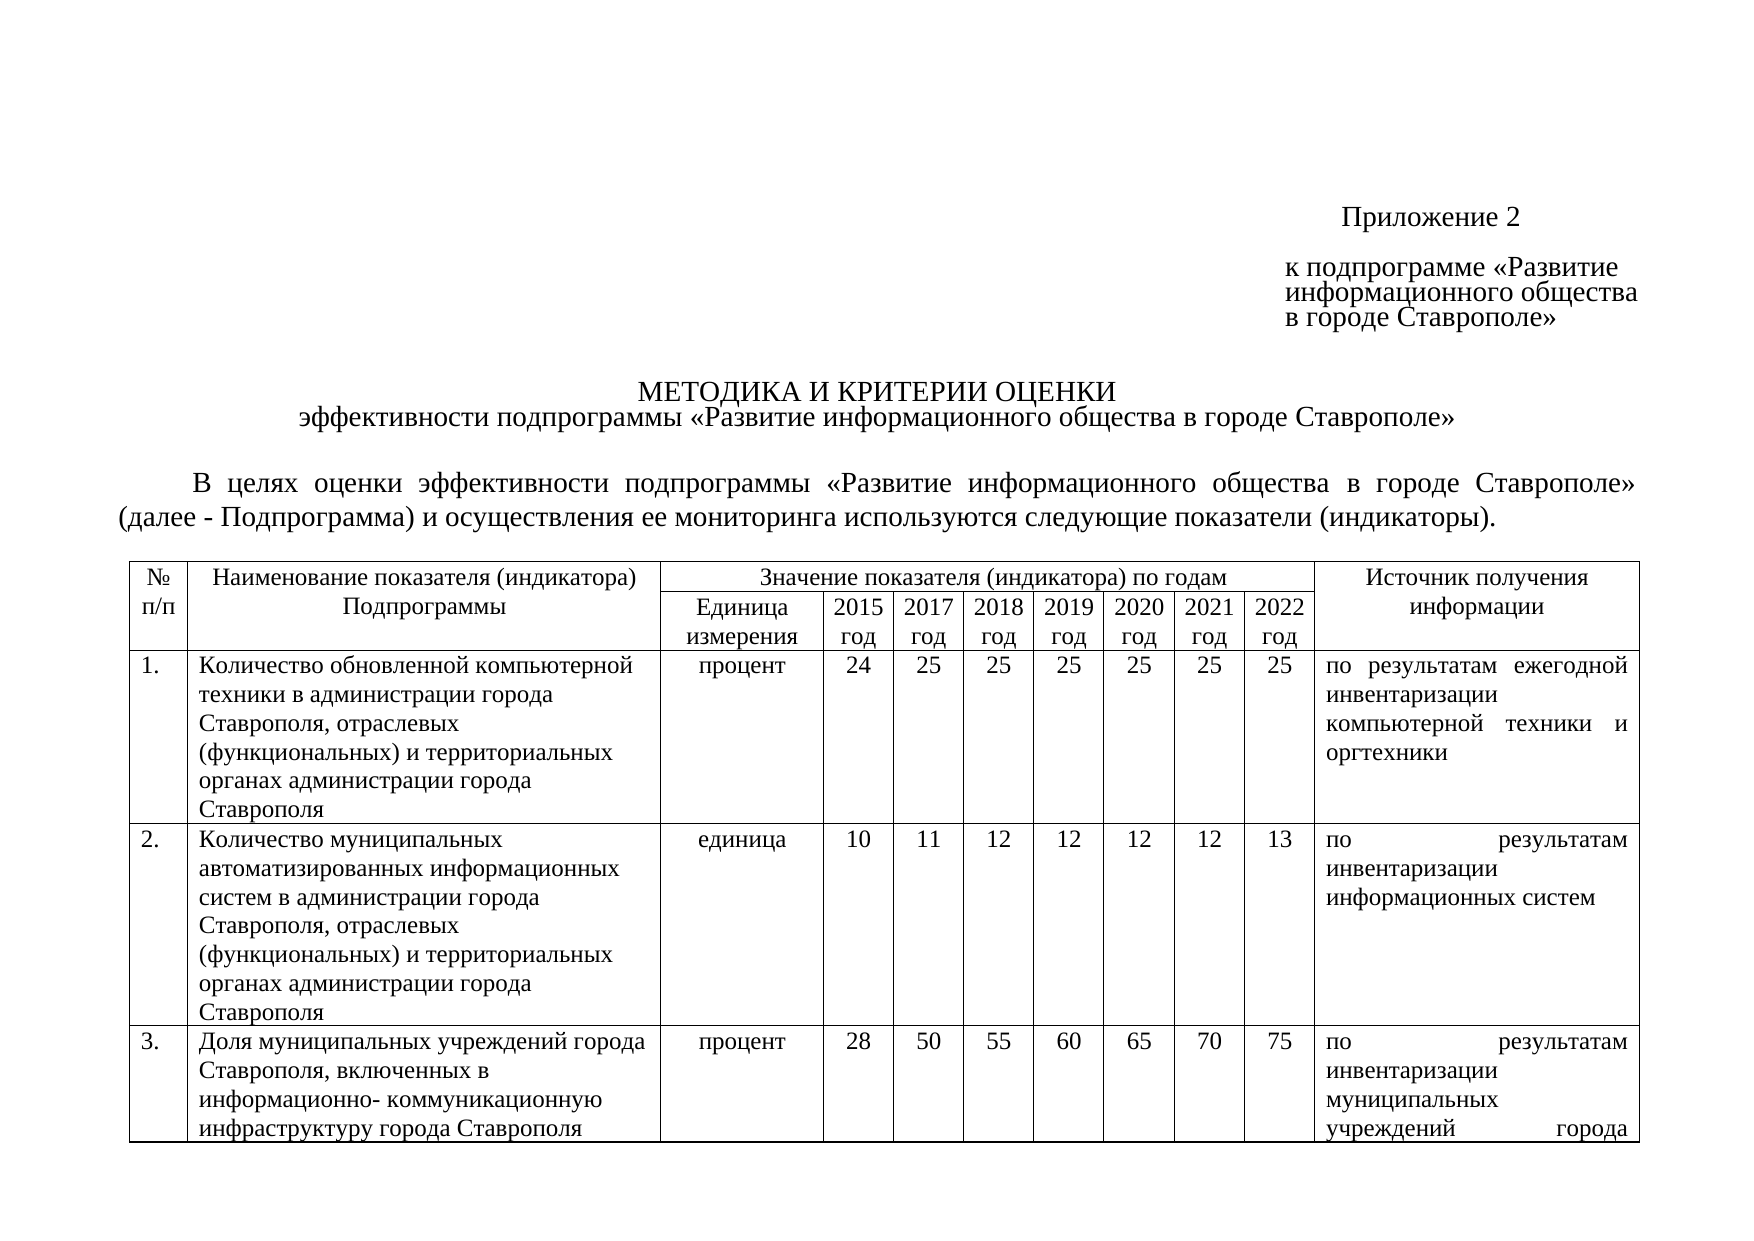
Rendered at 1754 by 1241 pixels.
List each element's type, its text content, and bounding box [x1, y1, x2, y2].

table_cell 2017 год [894, 592, 963, 649]
table_cell 2021 год [1175, 592, 1244, 649]
table_cell 12 [1034, 824, 1103, 1025]
table_cell Количество обновленной компьютерной техники в администрации города Ставрополя, отраслевых (функциональных) и территориальных органах администрации города Ставрополя [188, 651, 660, 823]
text МЕТОДИКА И КРИТЕРИИ ОЦЕНКИ [118, 382, 727, 407]
table_header № п/п [130, 562, 187, 649]
table_cell 12 [964, 824, 1033, 1025]
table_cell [188, 1026, 660, 1141]
table_cell 2018 год [964, 592, 1033, 649]
table_cell процент [661, 651, 823, 823]
table_cell 75 [1245, 1026, 1314, 1141]
table_cell 2020 год [1104, 592, 1174, 649]
text эффективности подпрограммы «Развитие информационного общества в городе Ставрополе» [340, 407, 862, 432]
text МЕТОДИКА И КРИТЕРИИ ОЦЕНКИ [737, 382, 1035, 407]
table_cell 70 [1175, 1026, 1244, 1141]
table_cell 2022 год [1245, 592, 1314, 649]
table_header Значение показателя (индикатора) по годам [661, 562, 1314, 591]
table_cell 13 [1245, 824, 1314, 1025]
table_cell 25 [1175, 651, 1244, 823]
table_cell 12 [1175, 824, 1244, 1025]
table_cell 2019 год [1034, 592, 1103, 649]
table_cell 25 [1034, 651, 1103, 823]
table_cell 2. [130, 824, 187, 1025]
table_cell по результатам инвентаризации информационных систем [1315, 824, 1639, 1025]
text к подпрограмме «Развитие информационного общества [1285, 257, 1639, 307]
table_cell по результатам ежегодной инвентаризации компьютерной техники и оргтехники [1315, 651, 1639, 823]
table_cell 11 [894, 824, 963, 1025]
text Приложение 2 [1285, 207, 1639, 232]
table_cell 1. [130, 651, 187, 823]
table_cell процент [661, 1026, 823, 1141]
text эффективности подпрограммы «Развитие информационного общества в городе Ставрополе» [865, 407, 1636, 432]
text в городе Ставрополе» [1285, 307, 1639, 332]
table_cell 25 [894, 651, 963, 823]
table_header Наименование показателя (индикатора) Подпрограммы [188, 562, 660, 649]
table_cell 2015 год [824, 592, 893, 649]
table_cell 10 [824, 824, 893, 1025]
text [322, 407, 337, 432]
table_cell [1315, 1026, 1639, 1141]
text В целях оценки эффективности подпрограммы «Развитие информационного общества в городе Ставрополе» (далее - Подпрограмма) и осуществления ее мониторинга используются следующие показатели (индикаторы). [118, 465, 1636, 532]
table_cell 50 [894, 1026, 963, 1141]
table_cell единица [661, 824, 823, 1025]
table_cell 55 [964, 1026, 1033, 1141]
table_cell 60 [1034, 1026, 1103, 1141]
table_cell 24 [824, 651, 893, 823]
table_cell 3. [130, 1026, 187, 1141]
table_cell 65 [1104, 1026, 1174, 1141]
table_cell Количество муниципальных автоматизированных информационных систем в администрации города Ставрополя, отраслевых (функциональных) и территориальных органах администрации города Ставрополя [188, 824, 660, 1025]
table_cell 12 [1104, 824, 1174, 1025]
table_cell 28 [824, 1026, 893, 1141]
table_cell 25 [964, 651, 1033, 823]
table_cell 25 [1245, 651, 1314, 823]
text эффективности подпрограммы «Развитие информационного общества в городе Ставрополе» [118, 407, 319, 432]
text МЕТОДИКА И КРИТЕРИИ ОЦЕНКИ [1034, 382, 1636, 407]
table_cell 25 [1104, 651, 1174, 823]
table_cell Единица измерения [661, 592, 823, 649]
table_header Источник получения информации [1315, 562, 1639, 649]
